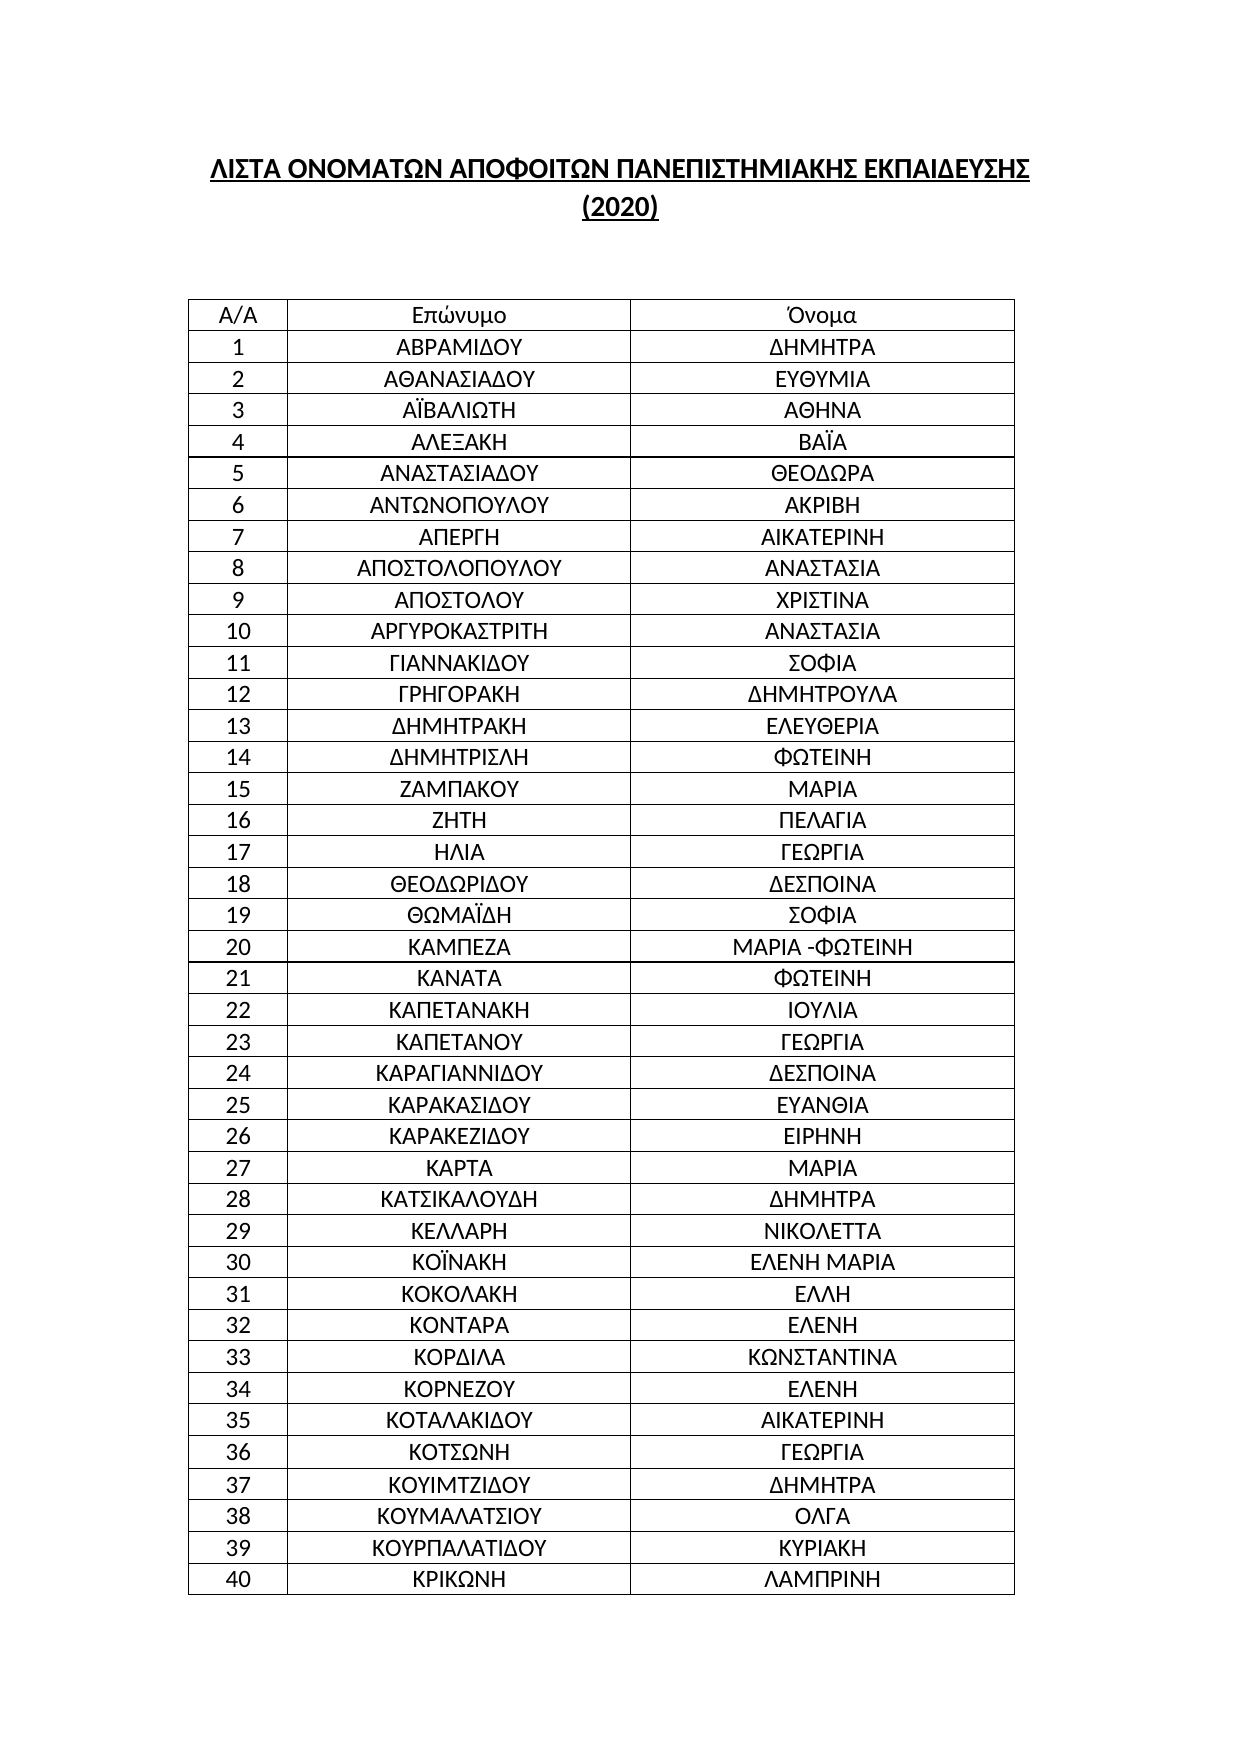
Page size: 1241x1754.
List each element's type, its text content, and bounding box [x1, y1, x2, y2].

table_cell ΓΙΑΝΝΑΚΙΔΟΥ [288, 647, 630, 677]
table_cell 29 [189, 1215, 287, 1246]
table_cell 39 [189, 1532, 287, 1562]
table_cell 23 [189, 1026, 287, 1056]
table_cell ΗΛΙΑ [288, 836, 630, 867]
table_cell ΑΝΑΣΤΑΣΙΑΔΟΥ [288, 458, 630, 488]
table_cell ΚΟΥΙΜΤΖΙΔΟΥ [288, 1469, 630, 1499]
table_cell 31 [189, 1278, 287, 1309]
table_cell 7 [189, 521, 287, 551]
table_cell ΦΩΤΕΙΝΗ [631, 963, 1014, 993]
table_cell 11 [189, 647, 287, 677]
table_cell ΦΩΤΕΙΝΗ [631, 742, 1014, 772]
table_cell ΚΟΚΟΛΑΚΗ [288, 1278, 630, 1309]
table_cell 16 [189, 805, 287, 835]
table_cell 32 [189, 1310, 287, 1340]
table_header Α/Α [189, 300, 287, 330]
table_cell 37 [189, 1469, 287, 1499]
table_cell ΘΕΟΔΩΡΙΔΟΥ [288, 868, 630, 898]
table_cell ΑΘΑΝΑΣΙΑΔΟΥ [288, 363, 630, 393]
table_cell 4 [189, 426, 287, 456]
table_cell 3 [189, 394, 287, 425]
table_cell 21 [189, 963, 287, 993]
table_cell ΑΙΚΑΤΕΡΙΝΗ [631, 1404, 1014, 1435]
table_header Επώνυμο [288, 300, 630, 330]
table_cell ΕΙΡΗΝΗ [631, 1120, 1014, 1151]
table_cell ΚΟΡΝΕΖΟΥ [288, 1373, 630, 1403]
table_cell 35 [189, 1404, 287, 1435]
table_cell ΑΡΓΥΡΟΚΑΣΤΡΙΤΗ [288, 615, 630, 646]
table_cell ΔΗΜΗΤΡΙΣΛΗ [288, 742, 630, 772]
table_cell ΑΝΑΣΤΑΣΙΑ [631, 552, 1014, 583]
table_cell 14 [189, 742, 287, 772]
table_cell 20 [189, 931, 287, 961]
table_cell ΝΙΚΟΛΕΤΤΑ [631, 1215, 1014, 1246]
table_cell ΔΗΜΗΤΡΑ [631, 331, 1014, 362]
table_cell ΜΑΡΙΑ [631, 1152, 1014, 1182]
table_cell 17 [189, 836, 287, 867]
table_cell ΓΕΩΡΓΙΑ [631, 836, 1014, 867]
table_cell ΚΟΥΡΠΑΛΑΤΙΔΟΥ [288, 1532, 630, 1562]
table_cell 38 [189, 1500, 287, 1531]
table_cell 6 [189, 489, 287, 519]
table_cell ΖΑΜΠΑΚΟΥ [288, 773, 630, 804]
table_cell 28 [189, 1184, 287, 1214]
table_cell ΓΕΩΡΓΙΑ [631, 1436, 1014, 1468]
table_cell ΑΘΗΝΑ [631, 394, 1014, 425]
table_cell ΟΛΓΑ [631, 1500, 1014, 1531]
table_cell ΚΑΡΤΑ [288, 1152, 630, 1182]
table_cell 18 [189, 868, 287, 898]
table_cell ΕΛΕΝΗ ΜΑΡΙΑ [631, 1247, 1014, 1277]
table_cell ΑΒΡΑΜΙΔΟΥ [288, 331, 630, 362]
table_cell ΔΗΜΗΤΡΟΥΛΑ [631, 679, 1014, 709]
table_cell ΑΠΕΡΓΗ [288, 521, 630, 551]
table_cell ΕΥΑΝΘΙΑ [631, 1089, 1014, 1119]
table_cell ΖΗΤΗ [288, 805, 630, 835]
table_cell ΔΕΣΠΟΙΝΑ [631, 868, 1014, 898]
table_cell ΜΑΡΙΑ -ΦΩΤΕΙΝΗ [631, 931, 1014, 961]
table_cell ΑΠΟΣΤΟΛΟΥ [288, 584, 630, 614]
table_cell ΚΑΜΠΕΖΑ [288, 931, 630, 961]
table_cell 24 [189, 1057, 287, 1088]
table_cell ΚΥΡΙΑΚΗ [631, 1532, 1014, 1562]
table_cell ΚΟΤΑΛΑΚΙΔΟΥ [288, 1404, 630, 1435]
table_cell ΣΟΦΙΑ [631, 647, 1014, 677]
table_cell 15 [189, 773, 287, 804]
table_cell 22 [189, 994, 287, 1024]
table_cell 10 [189, 615, 287, 646]
table_cell ΑΛΕΞΑΚΗ [288, 426, 630, 456]
table_cell 26 [189, 1120, 287, 1151]
table_cell ΚΡΙΚΩΝΗ [288, 1564, 630, 1594]
table_cell 9 [189, 584, 287, 614]
table_cell ΘΩΜΑΪΔΗ [288, 899, 630, 930]
table_cell ΑΠΟΣΤΟΛΟΠΟΥΛΟΥ [288, 552, 630, 583]
table_cell ΒΑΪΑ [631, 426, 1014, 456]
table_cell ΕΛΕΝΗ [631, 1373, 1014, 1403]
table_cell ΕΛΕΥΘΕΡΙΑ [631, 710, 1014, 741]
table_cell ΚΟΡΔΙΛΑ [288, 1341, 630, 1372]
table_cell 34 [189, 1373, 287, 1403]
table_cell ΚΟΝΤΑΡΑ [288, 1310, 630, 1340]
table_header Όνομα [631, 300, 1014, 330]
table_cell ΚΑΠΕΤΑΝΑΚΗ [288, 994, 630, 1024]
table_cell ΚΕΛΛΑΡΗ [288, 1215, 630, 1246]
table_cell ΚΟΪΝΑΚΗ [288, 1247, 630, 1277]
table_cell ΑΪΒΑΛΙΩΤΗ [288, 394, 630, 425]
text ΛΙΣΤΑ ΟΝΟΜΑΤΩΝ ΑΠΟΦΟΙΤΩΝ ΠΑΝΕΠΙΣΤΗΜΙΑΚΗΣ ΕΚΠΑΙΔΕΥΣΗΣ (2020) [187, 150, 1053, 224]
table_cell ΕΛΕΝΗ [631, 1310, 1014, 1340]
table_cell ΛΑΜΠΡΙΝΗ [631, 1564, 1014, 1594]
table_cell ΚΑΡΑΚΕΖΙΔΟΥ [288, 1120, 630, 1151]
table_cell ΑΝΑΣΤΑΣΙΑ [631, 615, 1014, 646]
table_cell 1 [189, 331, 287, 362]
table_cell ΚΑΡΑΚΑΣΙΔΟΥ [288, 1089, 630, 1119]
table_cell ΚΟΥΜΑΛΑΤΣΙΟΥ [288, 1500, 630, 1531]
table_cell 30 [189, 1247, 287, 1277]
table_cell ΔΕΣΠΟΙΝΑ [631, 1057, 1014, 1088]
table_cell 5 [189, 458, 287, 488]
table_cell ΔΗΜΗΤΡΑ [631, 1469, 1014, 1499]
table_cell ΚΑΠΕΤΑΝΟΥ [288, 1026, 630, 1056]
table_cell ΚΩΝΣΤΑΝΤΙΝΑ [631, 1341, 1014, 1372]
table_cell 27 [189, 1152, 287, 1182]
table_cell ΕΛΛΗ [631, 1278, 1014, 1309]
table_cell ΓΕΩΡΓΙΑ [631, 1026, 1014, 1056]
table_cell ΙΟΥΛΙΑ [631, 994, 1014, 1024]
table_cell 36 [189, 1436, 287, 1468]
table_cell 2 [189, 363, 287, 393]
table_cell 33 [189, 1341, 287, 1372]
table_cell 8 [189, 552, 287, 583]
table_cell ΑΙΚΑΤΕΡΙΝΗ [631, 521, 1014, 551]
table_cell 19 [189, 899, 287, 930]
table_cell 40 [189, 1564, 287, 1594]
table_cell ΔΗΜΗΤΡΑΚΗ [288, 710, 630, 741]
table_cell ΓΡΗΓΟΡΑΚΗ [288, 679, 630, 709]
table_cell ΚΑΤΣΙΚΑΛΟΥΔΗ [288, 1184, 630, 1214]
table_cell 13 [189, 710, 287, 741]
table_cell ΕΥΘΥΜΙΑ [631, 363, 1014, 393]
table_cell ΚΑΡΑΓΙΑΝΝΙΔΟΥ [288, 1057, 630, 1088]
table_cell ΔΗΜΗΤΡΑ [631, 1184, 1014, 1214]
table_cell ΠΕΛΑΓΙΑ [631, 805, 1014, 835]
table_cell ΚΟΤΣΩΝΗ [288, 1436, 630, 1468]
table_cell ΚΑΝΑΤΑ [288, 963, 630, 993]
table_cell ΘΕΟΔΩΡΑ [631, 458, 1014, 488]
table_cell 12 [189, 679, 287, 709]
table_cell ΑΚΡΙΒΗ [631, 489, 1014, 519]
table_cell 25 [189, 1089, 287, 1119]
table_cell ΜΑΡΙΑ [631, 773, 1014, 804]
table_cell ΧΡΙΣΤΙΝΑ [631, 584, 1014, 614]
table_cell ΑΝΤΩΝΟΠΟΥΛΟΥ [288, 489, 630, 519]
table_cell ΣΟΦΙΑ [631, 899, 1014, 930]
